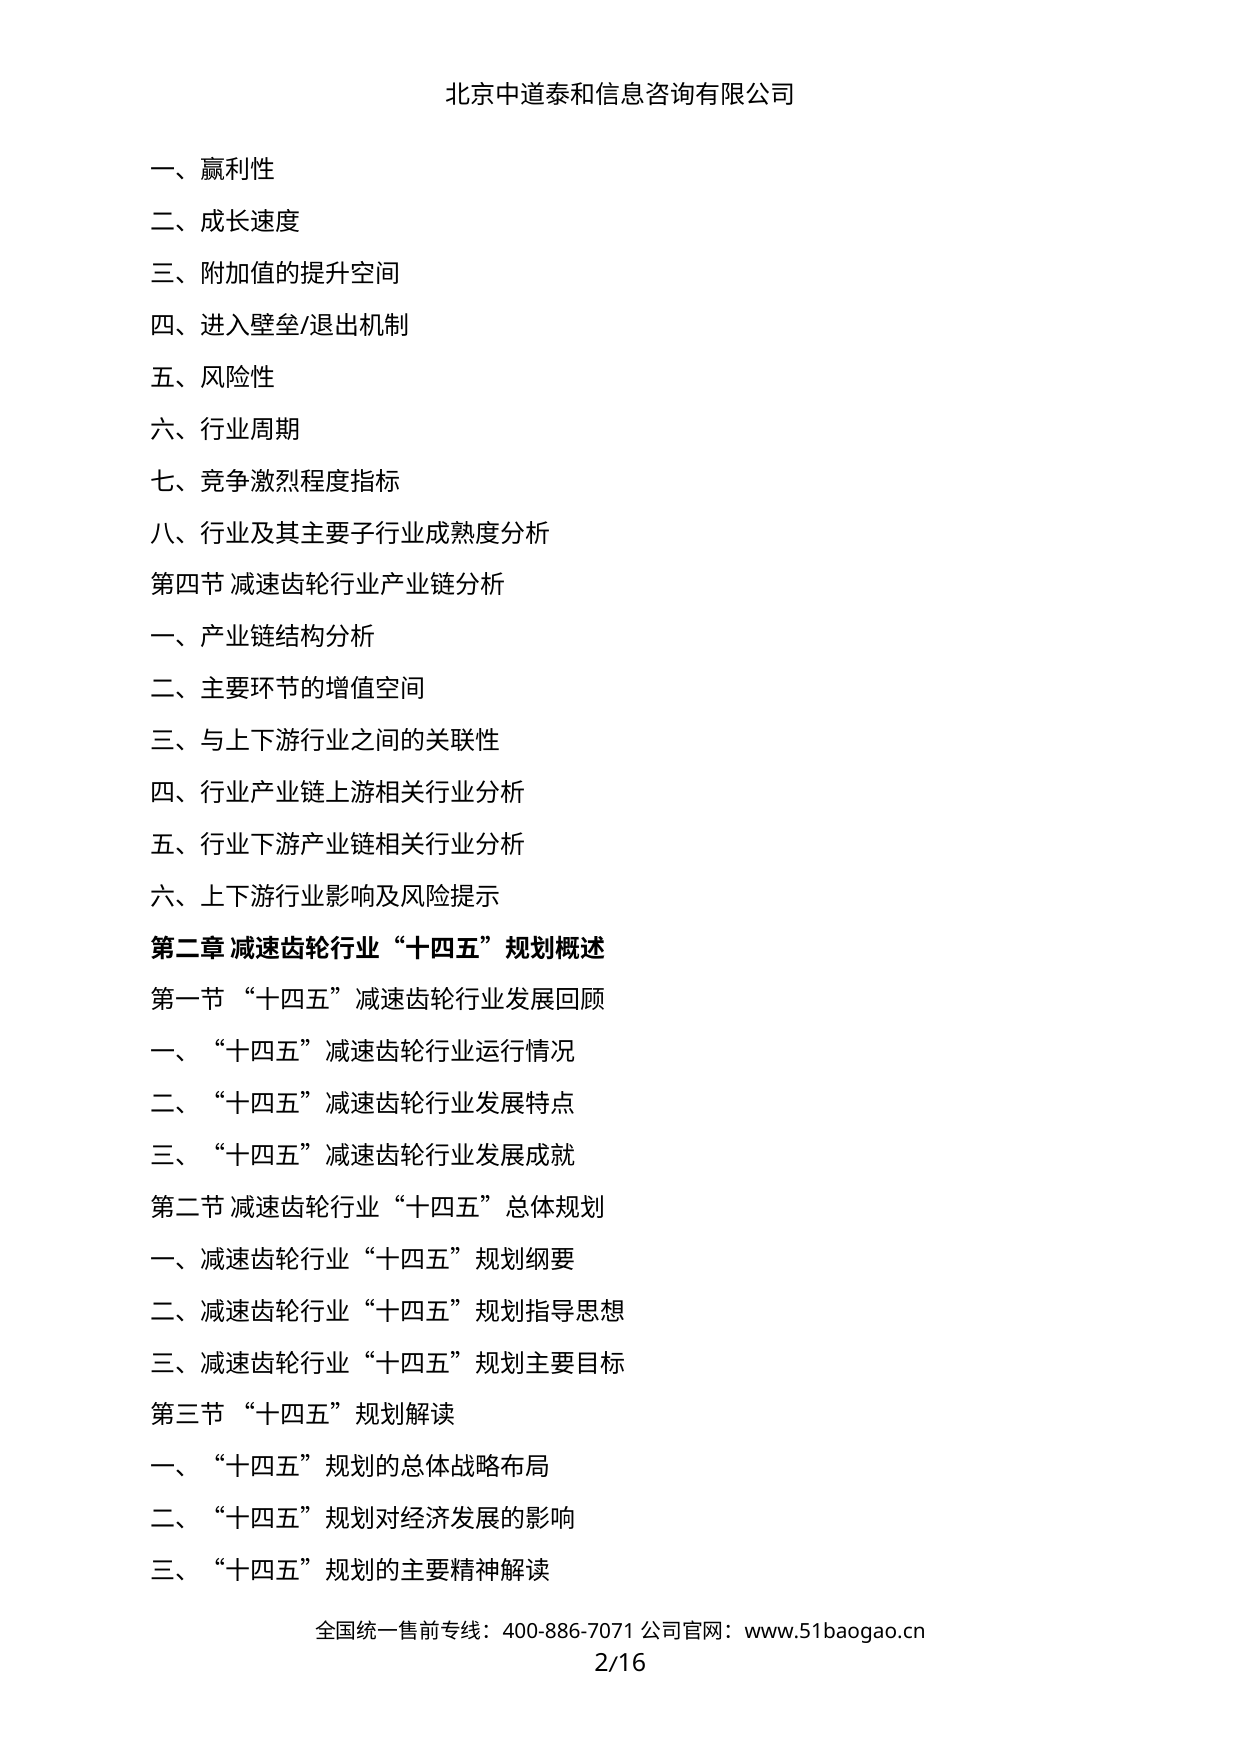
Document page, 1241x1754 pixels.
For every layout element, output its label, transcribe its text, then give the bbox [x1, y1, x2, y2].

text 四、行业产业链上游相关行业分析 [150, 772, 1090, 809]
text 五、风险性 [150, 357, 1090, 394]
text 三、“十四五”减速齿轮行业发展成就 [150, 1136, 1090, 1172]
text 二、成长速度 [150, 202, 1090, 238]
text 八、行业及其主要子行业成熟度分析 [150, 513, 1090, 549]
text 第二节 减速齿轮行业“十四五”总体规划 [150, 1187, 1090, 1224]
text 四、进入壁垒/退出机制 [150, 306, 1090, 342]
text 一、产业链结构分析 [150, 617, 1090, 653]
text 三、减速齿轮行业“十四五”规划主要目标 [150, 1343, 1090, 1379]
text 三、与上下游行业之间的关联性 [150, 721, 1090, 757]
text 六、行业周期 [150, 409, 1090, 446]
text 二、“十四五”减速齿轮行业发展特点 [150, 1084, 1090, 1120]
text 第一节 “十四五”减速齿轮行业发展回顾 [150, 980, 1090, 1016]
text 二、减速齿轮行业“十四五”规划指导思想 [150, 1291, 1090, 1327]
text 二、主要环节的增值空间 [150, 669, 1090, 705]
text 六、上下游行业影响及风险提示 [150, 876, 1090, 912]
text 五、行业下游产业链相关行业分析 [150, 824, 1090, 861]
text 第二章 减速齿轮行业“十四五”规划概述 [150, 928, 1090, 964]
text 第四节 减速齿轮行业产业链分析 [150, 565, 1090, 601]
text 一、赢利性 [150, 150, 1090, 186]
text 一、减速齿轮行业“十四五”规划纲要 [150, 1239, 1090, 1276]
text 一、“十四五”规划的总体战略布局 [150, 1447, 1090, 1483]
text 三、“十四五”规划的主要精神解读 [150, 1551, 1090, 1587]
text 七、竞争激烈程度指标 [150, 461, 1090, 497]
text 三、附加值的提升空间 [150, 254, 1090, 290]
text 一、“十四五”减速齿轮行业运行情况 [150, 1032, 1090, 1068]
text 第三节 “十四五”规划解读 [150, 1395, 1090, 1431]
text 二、“十四五”规划对经济发展的影响 [150, 1499, 1090, 1535]
